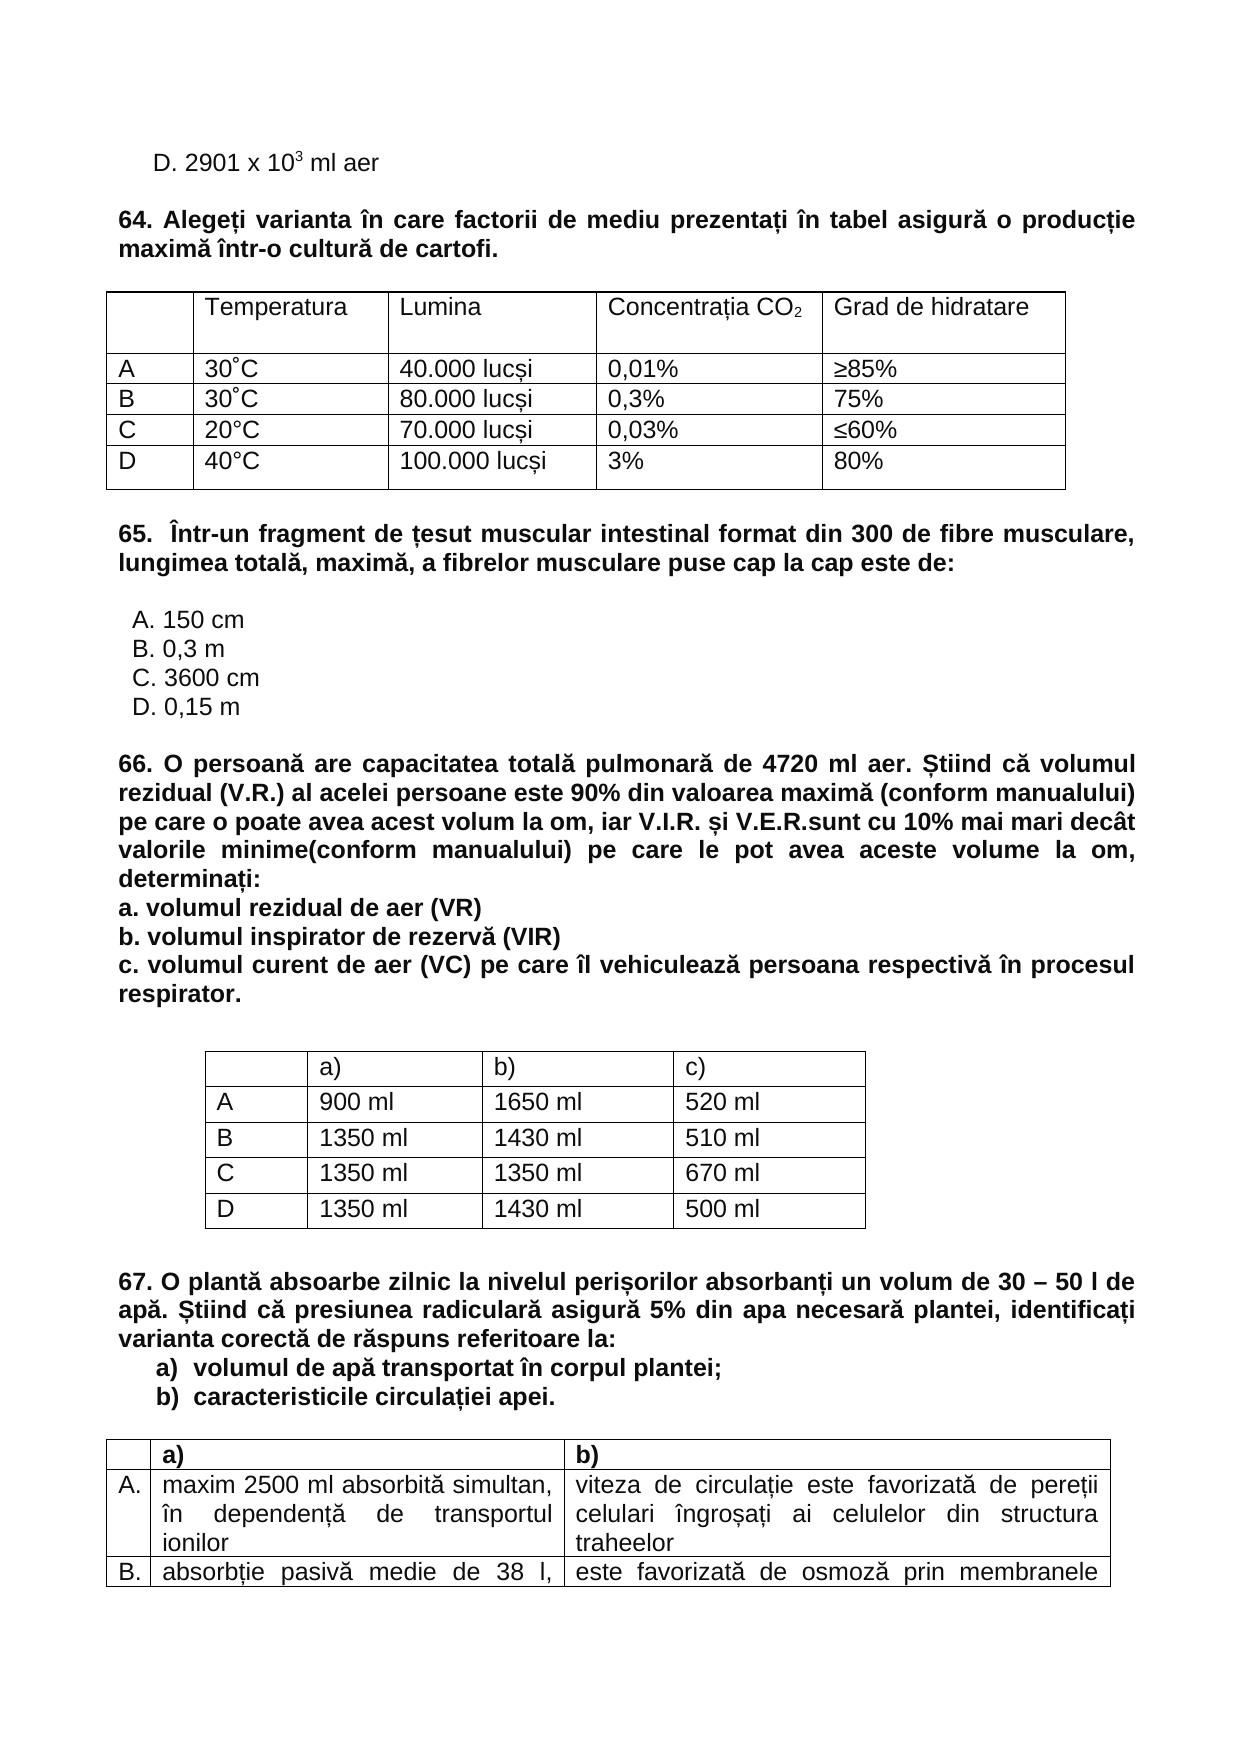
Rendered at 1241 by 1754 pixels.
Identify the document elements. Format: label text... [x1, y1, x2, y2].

table_cell 500 ml [674, 1194, 865, 1228]
table_cell 20°C [194, 415, 388, 445]
table_cell 40°C [194, 446, 388, 489]
table_cell D [206, 1194, 307, 1228]
table_cell 40.000 lucși [389, 354, 596, 383]
text C. 3600 cm [118, 663, 1137, 692]
table_cell A [206, 1087, 307, 1122]
table_cell 30˚C [194, 384, 388, 414]
table_cell 0,03% [597, 415, 822, 445]
table_cell 900 ml [308, 1087, 482, 1122]
table_cell 520 ml [674, 1087, 865, 1122]
list volumul de apă transportat în corpul plantei; [156, 1353, 1137, 1382]
text D. 2901 x 103 ml aer [118, 148, 1137, 176]
table_header [206, 1052, 307, 1086]
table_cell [565, 1557, 1110, 1586]
text 64. Alegeți varianta în care factorii de mediu prezentați în tabel asigură o producție maximă într-o cultură de cartofi. [118, 205, 1137, 263]
table_cell 0,01% [597, 354, 822, 383]
table_header b) [483, 1052, 673, 1086]
table_header Temperatura [194, 293, 388, 353]
table_header Lumina [389, 293, 596, 353]
table_cell [107, 1557, 150, 1586]
text b. volumul inspirator de rezervă (VIR) [118, 922, 1137, 950]
table_cell maxim 2500 ml absorbită simultan, în dependență de transportul ionilor [151, 1470, 564, 1556]
table_header [107, 293, 193, 353]
table_header Concentrația CO2 [597, 293, 822, 353]
table_header [107, 1440, 150, 1469]
text 65. Într-un fragment de țesut muscular intestinal format din 300 de fibre musculare, lungimea totală, maximă, a fibrelor musculare puse cap la cap este de: [118, 519, 1137, 577]
table_cell ≤60% [823, 415, 1065, 445]
table_cell 670 ml [674, 1158, 865, 1193]
text c. volumul curent de aer (VC) pe care îl vehiculează persoana respectivă în procesul respirator. [118, 950, 1137, 1008]
table_cell [107, 1470, 150, 1556]
table_cell B [206, 1123, 307, 1157]
table_header b) [565, 1440, 1110, 1469]
text D. 0,15 m [118, 692, 1137, 720]
table_cell 1350 ml [308, 1194, 482, 1228]
table_header a) [151, 1440, 564, 1469]
table_header c) [674, 1052, 865, 1086]
table_cell D [107, 446, 193, 489]
table_cell viteza de circulație este favorizată de pereții celulari îngroșați ai celulelor din structura traheelor [565, 1470, 1110, 1556]
text 67. O plantă absoarbe zilnic la nivelul perișorilor absorbanți un volum de 30 – 50 l de apă. Știind că presiunea radiculară asigură 5% din apa necesară plantei, identificați varianta corectă de răspuns referitoare la: [118, 1267, 1137, 1353]
text A. 150 cm [118, 605, 1137, 634]
table_cell 1430 ml [483, 1123, 673, 1157]
table_header Grad de hidratare [823, 293, 1065, 353]
text B. 0,3 m [118, 634, 1137, 663]
table_cell ≥85% [823, 354, 1065, 383]
table_cell 0,3% [597, 384, 822, 414]
text a. volumul rezidual de aer (VR) [118, 893, 1137, 922]
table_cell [151, 1557, 564, 1586]
table_cell 30˚C [194, 354, 388, 383]
table_cell 70.000 lucși [389, 415, 596, 445]
table_cell 510 ml [674, 1123, 865, 1157]
table_cell C [206, 1158, 307, 1193]
table_cell 80% [823, 446, 1065, 489]
table_cell 80.000 lucși [389, 384, 596, 414]
table_cell 1350 ml [483, 1158, 673, 1193]
table_cell C [107, 415, 193, 445]
table_cell 1430 ml [483, 1194, 673, 1228]
table_cell 75% [823, 384, 1065, 414]
table_cell 1350 ml [308, 1123, 482, 1157]
table_cell A [107, 354, 193, 383]
list caracteristicile circulației apei. [156, 1382, 1137, 1410]
table_header a) [308, 1052, 482, 1086]
text 66. O persoană are capacitatea totală pulmonară de 4720 ml aer. Știind că volumul rezidual (V.R.) al acelei persoane este 90% din valoarea maximă (conform manualului) pe care o poate avea acest volum la om, iar V.I.R. și V.E.R.sunt cu 10% mai mari decât valorile minime(conform manualului) pe care le pot avea aceste volume la om, determinați: [118, 749, 1137, 893]
table_cell 3% [597, 446, 822, 489]
table_cell 1650 ml [483, 1087, 673, 1122]
table_cell 100.000 lucși [389, 446, 596, 489]
table_cell B [107, 384, 193, 414]
table_cell 1350 ml [308, 1158, 482, 1193]
